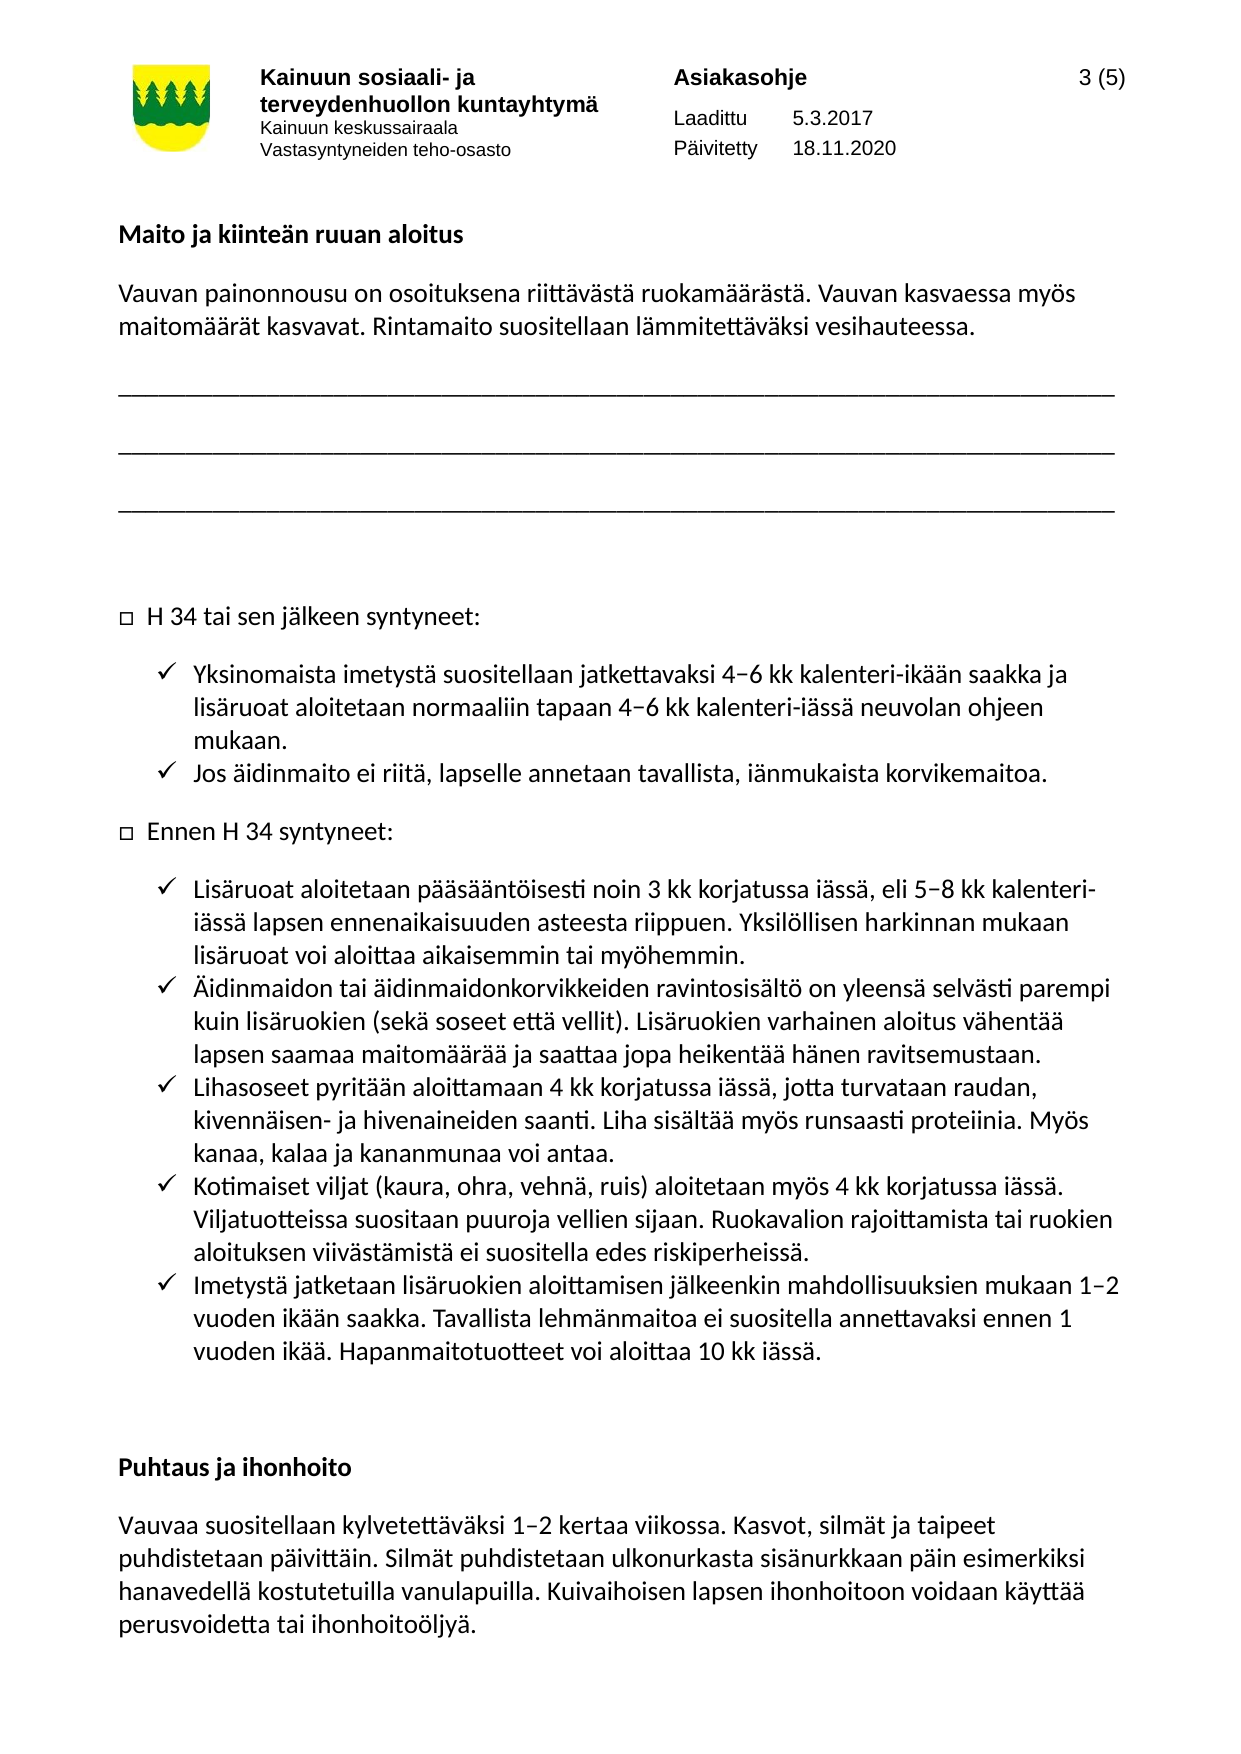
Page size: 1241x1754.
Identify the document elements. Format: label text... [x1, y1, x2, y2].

list Lisäruoat aloitetaan pääsääntöisesti noin 3 kk korjatussa iässä, eli 5−8 kk kalenteri-iässä lapsen ennenaikaisuuden asteesta riippuen. Yksilöllisen harkinnan mukaan lisäruoat voi aloittaa aikaisemmin tai myöhemmin. [156, 872, 1122, 971]
text __________________________________________________________________________ [118, 425, 1122, 458]
list Lihasoseet pyritään aloittamaan 4 kk korjatussa iässä, jotta turvataan raudan, kivennäisen- ja hivenaineiden saanti. Liha sisältää myös runsaasti proteiinia. Myös kanaa, kalaa ja kananmunaa voi antaa. [156, 1070, 1122, 1169]
text __________________________________________________________________________ [118, 367, 1122, 400]
list Kotimaiset viljat (kaura, ohra, vehnä, ruis) aloitetaan myös 4 kk korjatussa iässä. Viljatuotteissa suositaan puuroja vellien sijaan. Ruokavalion rajoittamista tai ruokien aloituksen viivästämistä ei suositella edes riskiperheissä. [156, 1169, 1122, 1268]
list Yksinomaista imetystä suositellaan jatkettavaksi 4−6 kk kalenteri-ikään saakka ja lisäruoat aloitetaan normaaliin tapaan 4−6 kk kalenteri-iässä neuvolan ohjeen mukaan. [156, 657, 1122, 756]
list Jos äidinmaito ei riitä, lapselle annetaan tavallista, iänmukaista korvikemaitoa. [156, 756, 1122, 789]
text Maito ja kiinteän ruuan aloitus [118, 218, 1122, 251]
list Äidinmaidon tai äidinmaidonkorvikkeiden ravintosisältö on yleensä selvästi parempi kuin lisäruokien (sekä soseet että vellit). Lisäruokien varhainen aloitus vähentää lapsen saamaa maitomäärää ja saattaa jopa heikentää hänen ravitsemustaan. [156, 971, 1122, 1070]
picture [131, 64, 211, 152]
text Puhtaus ja ihonhoito [118, 1450, 1122, 1483]
text __________________________________________________________________________ [118, 483, 1122, 516]
list Imetystä jatketaan lisäruokien aloittamisen jälkeenkin mahdollisuuksien mukaan 1–2 vuoden ikään saakka. Tavallista lehmänmaitoa ei suositella annettavaksi ennen 1 vuoden ikää. Hapanmaitotuotteet voi aloittaa 10 kk iässä. [156, 1268, 1122, 1367]
text □ H 34 tai sen jälkeen syntyneet: [118, 599, 1122, 632]
text Vauvan painonnousu on osoituksena riittävästä ruokamäärästä. Vauvan kasvaessa myös maitomäärät kasvavat. Rintamaito suositellaan lämmitettäväksi vesihauteessa. [118, 276, 1122, 342]
text Vauvaa suositellaan kylvetettäväksi 1–2 kertaa viikossa. Kasvot, silmät ja taipeet puhdistetaan päivittäin. Silmät puhdistetaan ulkonurkasta sisänurkkaan päin esimerkiksi hanavedellä kostutetuilla vanulapuilla. Kuivaihoisen lapsen ihonhoitoon voidaan käyttää perusvoidetta tai ihonhoitoöljyä. [118, 1508, 1122, 1640]
text □ Ennen H 34 syntyneet: [118, 814, 1122, 847]
